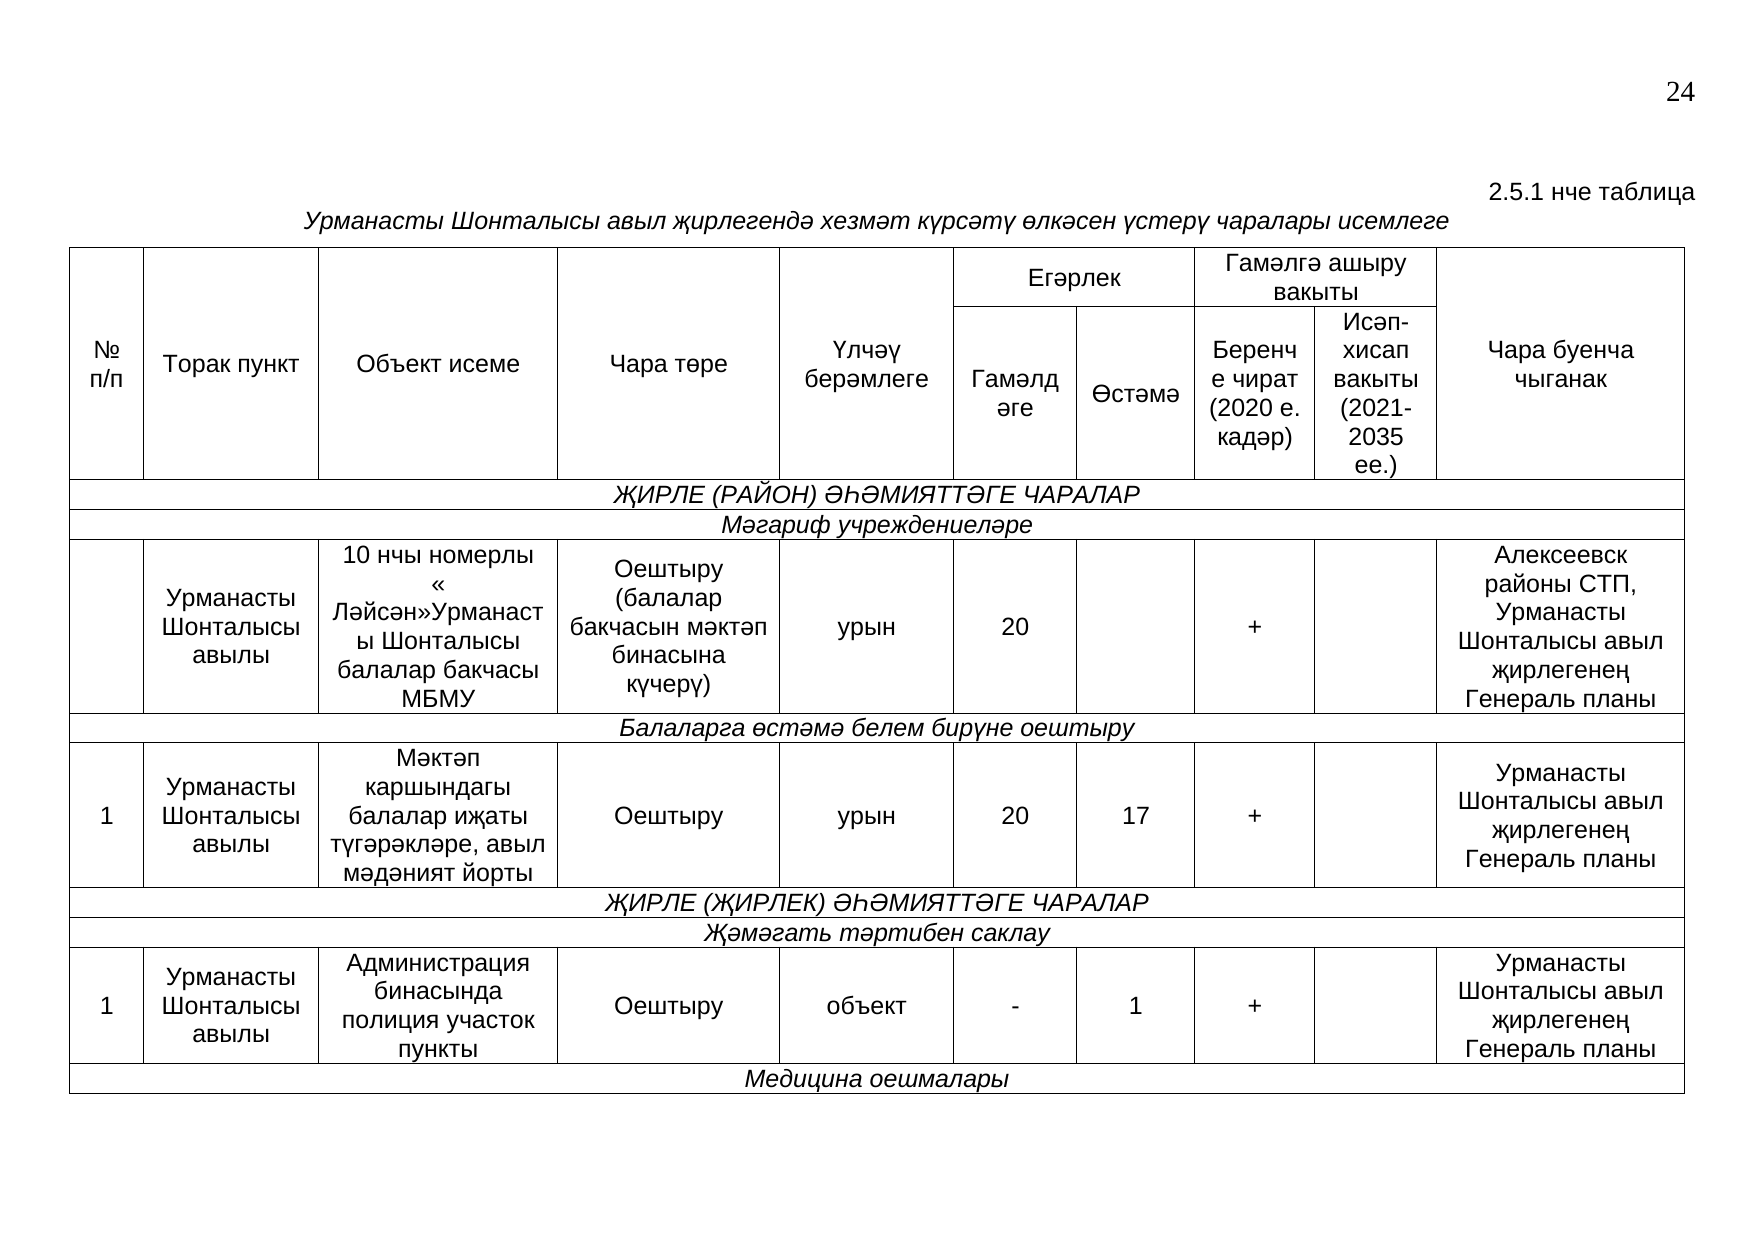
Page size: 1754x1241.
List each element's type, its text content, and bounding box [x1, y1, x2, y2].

table_cell [1315, 540, 1436, 712]
table_cell + [1195, 743, 1314, 887]
text Урманасты Шонталысы авыл җирлегендә хезмәт күрсәтү өлкәсен үстерү чаралары исемлеге [59, 206, 1695, 235]
table_cell Исәп-хисап вакыты (2021-2035 ее.) [1315, 307, 1436, 479]
table_cell 10 нчы номерлы «Ләйсән»Урманасты Шонталысы балалар бакчасы МБМУ [319, 540, 557, 712]
table_cell Мәктәп каршындагы балалар иҗаты түгәрәкләре, авыл мәдәният йорты [319, 743, 557, 887]
text 2.5.1 нче таблица [59, 177, 1695, 206]
table_cell урын [780, 540, 953, 712]
table_header Чара буенча чыганак [1437, 248, 1684, 479]
table_cell урын [780, 743, 953, 887]
table_cell ҖИРЛЕ (ҖИРЛЕК) ӘҺӘМИЯТТӘГЕ ЧАРАЛАР [70, 888, 1684, 917]
table_cell объект [780, 948, 953, 1063]
table_header Чара төре [558, 248, 779, 479]
table_header Егәрлек [954, 248, 1194, 306]
table_cell 20 [954, 540, 1076, 712]
table_header Гамәлгә ашыру вакыты [1195, 248, 1436, 306]
table_cell [1315, 948, 1436, 1063]
table_cell + [1195, 540, 1314, 712]
table_cell ҖИРЛЕ (РАЙОН) ӘҺӘМИЯТТӘГЕ ЧАРАЛАР [70, 480, 1684, 509]
table_cell - [954, 948, 1076, 1063]
table_cell Урманасты Шонталысы авылы [144, 540, 318, 712]
table_header Торак пункт [144, 248, 318, 479]
table_cell Урманасты Шонталысы авыл җирлегенең Генераль планы [1437, 743, 1684, 887]
table_cell 1 [70, 948, 143, 1063]
table_cell Оештыру [558, 948, 779, 1063]
table_cell Җәмәгать тәртибен саклау [70, 918, 1684, 947]
table_cell Алексеевск районы СТП, Урманасты Шонталысы авыл җирлегенең Генераль планы [1437, 540, 1684, 712]
table_cell Оештыру (балалар бакчасын мәктәп бинасына күчерү) [558, 540, 779, 712]
table_cell 1 [70, 743, 143, 887]
table_cell Медицина оешмалары [70, 1064, 1684, 1092]
table_cell Мәгариф учреждениеләре [70, 510, 1684, 539]
table_cell Урманасты Шонталысы авылы [144, 948, 318, 1063]
table_cell Гамәлдәге [954, 307, 1076, 479]
table_cell [1315, 743, 1436, 887]
table_cell Беренче чират (2020 е. кадәр) [1195, 307, 1314, 479]
table_cell Өстәмә [1077, 307, 1194, 479]
table_cell + [1195, 948, 1314, 1063]
table_cell 17 [1077, 743, 1194, 887]
table_cell Администрация бинасында полиция участок пункты [319, 948, 557, 1063]
table_header № п/п [70, 248, 143, 479]
table_header Үлчәү берәмлеге [780, 248, 953, 479]
table_header Объект исеме [319, 248, 557, 479]
table_cell Балаларга өстәмә белем бирүне оештыру [70, 714, 1684, 742]
table_cell Урманасты Шонталысы авыл җирлегенең Генераль планы [1437, 948, 1684, 1063]
table_cell [1077, 540, 1194, 712]
table_cell 20 [954, 743, 1076, 887]
table_cell Оештыру [558, 743, 779, 887]
table_cell [70, 540, 143, 712]
table_cell Урманасты Шонталысы авылы [144, 743, 318, 887]
table_cell 1 [1077, 948, 1194, 1063]
